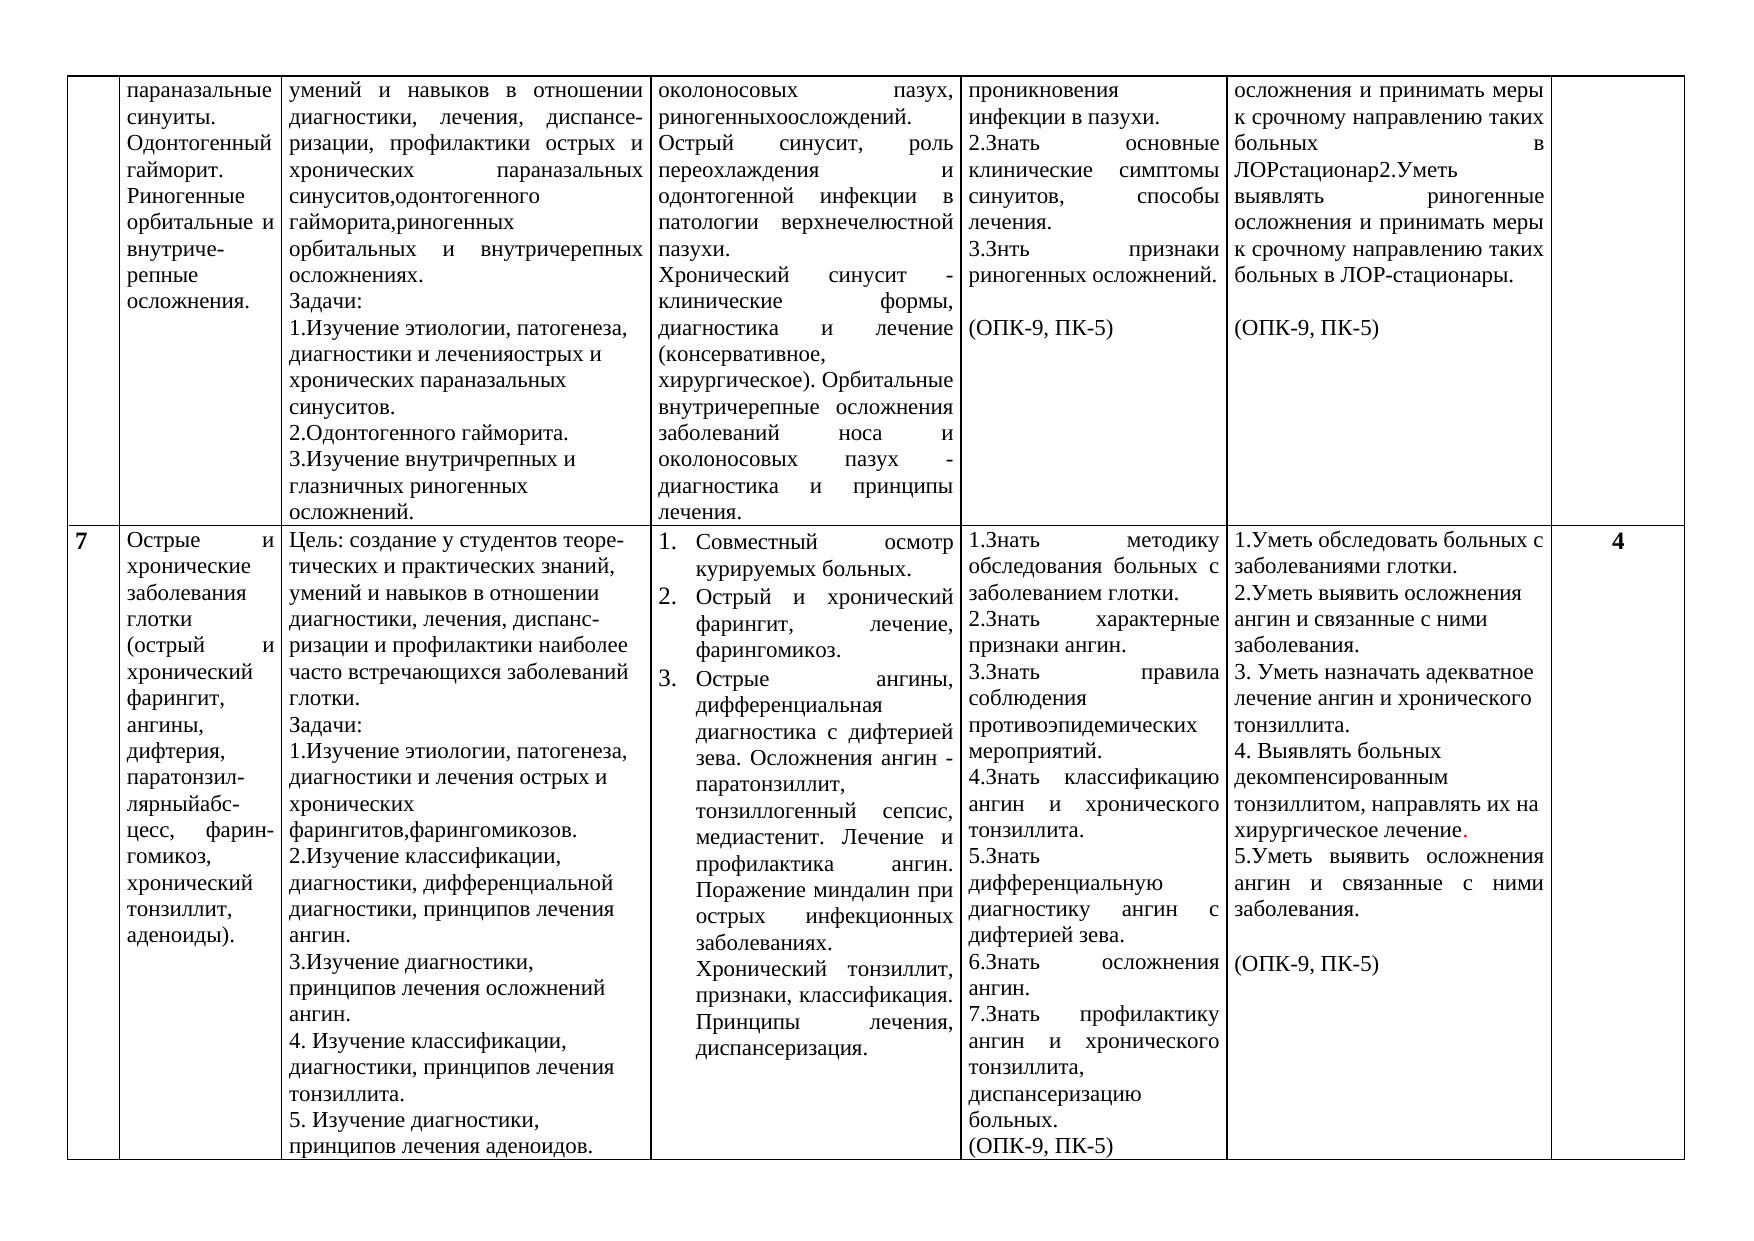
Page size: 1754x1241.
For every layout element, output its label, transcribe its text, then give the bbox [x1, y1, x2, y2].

table_cell Цель: создание у студентов теоре-тических и практических знаний, умений и навыков в отношении диагностики, лечения, диспанс-ризации и профилактики наиболее часто встречающихся заболеваний глотки. Задачи: 1.Изучение этиологии, патогенеза, диагностики и лечения острых и хронических фарингитов,фарингомикозов. 2.Изучение классификации, диагностики, дифференциальной диагностики, принципов лечения ангин. 3.Изучение диагностики, принципов лечения осложнений ангин. 4. Изучение классификации, диагностики, принципов лечения тонзиллита. 5. Изучение диагностики, принципов лечения аденоидов. [282, 526, 650, 1159]
table_cell 4 [1552, 526, 1684, 1159]
table_cell 4 [1552, 77, 1684, 524]
table_cell Острые и хронические заболевания глотки (острый и хронический фарингит, ангины, дифтерия, паратонзил-лярныйабс-цесс, фарин-гомикоз, хронический тонзиллит, аденоиды). [120, 526, 281, 1159]
table_cell 7 [68, 526, 119, 1159]
table_cell 1.Уметь обследовать больных с заболеваниями глотки. 2.Уметь выявить осложнения ангин и связанные с ними заболевания. 3. Уметь назначать адекватное лечение ангин и хронического тонзиллита. 4. Выявлять больных декомпенсированным тонзиллитом, направлять их на хирургическое лечение. 5.Уметь выявить осложнения ангин и связанные с ними заболевания. (ОПК-9, ПК-5) [1228, 526, 1551, 1159]
table_cell 1.Знать методику обследования больных с заболеванием глотки. 2.Знать характерные признаки ангин. 3.Знать правила соблюдения противоэпидемических мероприятий. 4.Знать классификацию ангин и хронического тонзиллита. 5.Знать дифференциальную диагностику ангин с дифтерией зева. 6.Знать осложнения ангин. 7.Знать профилактику ангин и хронического тонзиллита, диспансеризацию больных. (ОПК-9, ПК-5) [962, 526, 1226, 1159]
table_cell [652, 77, 960, 524]
table_cell Совместный осмотр курируемых больных. Острый и хронический фарингит, лечение, фарингомикоз. Острые ангины, дифференциальная диагностика с дифтерией зева. Осложнения ангин - паратонзиллит, тонзиллогенный сепсис, медиастенит. Лечение и профилактика ангин. Поражение миндалин при острых инфекционных заболеваниях. Хронический тонзиллит, признаки, классификация. Принципы лечения, диспансеризация. [652, 526, 960, 1159]
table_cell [962, 77, 1226, 524]
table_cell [120, 77, 281, 524]
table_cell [1228, 77, 1551, 524]
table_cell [282, 77, 650, 524]
table_cell 6 [68, 77, 119, 524]
